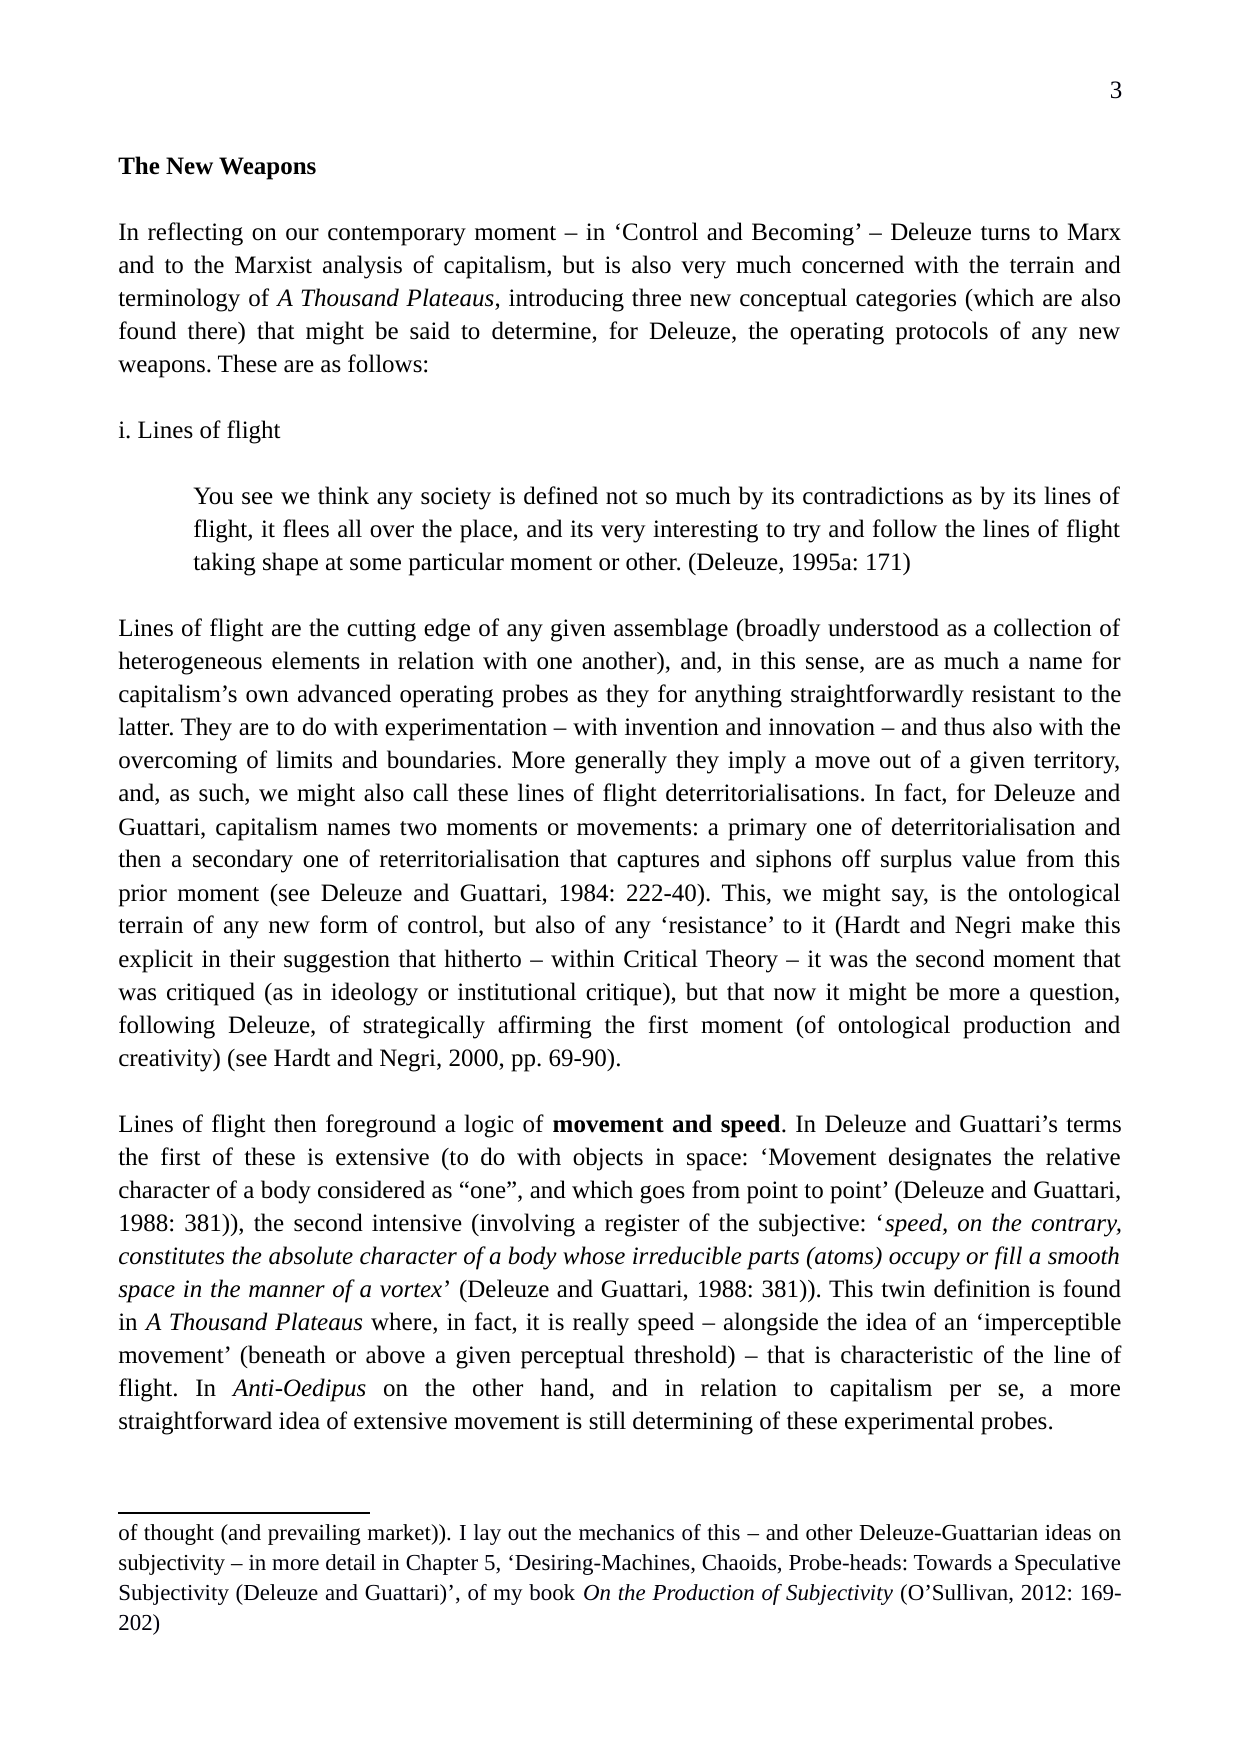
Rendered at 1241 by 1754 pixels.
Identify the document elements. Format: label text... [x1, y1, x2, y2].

text You see we think any society is defined not so much by its contradictions as by its lines of flight, it flees all over the place, and its very interesting to try and follow the lines of flight taking shape at some particular moment or other. (Deleuze, 1995a: 171) [193, 481, 1122, 576]
text The New Weapons [118, 151, 1122, 180]
text In reflecting on our contemporary moment – in ‘Control and Becoming’ – Deleuze turns to Marx and to the Marxist analysis of capitalism, but is also very much concerned with the terrain and terminology of A Thousand Plateaus, introducing three new conceptual categories (which are also found there) that might be said to determine, for Deleuze, the operating protocols of any new weapons. These are as follows: [118, 217, 1122, 378]
text i. Lines of flight [118, 415, 1122, 444]
text Lines of flight then foreground a logic of movement and speed. In Deleuze and Guattari’s terms the first of these is extensive (to do with objects in space: ‘Movement designates the relative character of a body considered as “one”, and which goes from point to point’ (Deleuze and Guattari, 1988: 381)), the second intensive (involving a register of the subjective: ‘speed, on the contrary, constitutes the absolute character of a body whose irreducible parts (atoms) occupy or fill a smooth space in the manner of a vortex’ (Deleuze and Guattari, 1988: 381)). This twin definition is found in A Thousand Plateaus where, in fact, it is really speed – alongside the idea of an ‘imperceptible movement’ (beneath or above a given perceptual threshold) – that is characteristic of the line of flight. In Anti-Oedipus on the other hand, and in relation to capitalism per se, a more straightforward idea of extensive movement is still determining of these experimental probes. [118, 1109, 1122, 1435]
text Lines of flight are the cutting edge of any given assemblage (broadly understood as a collection of heterogeneous elements in relation with one another), and, in this sense, are as much a name for capitalism’s own advanced operating probes as they for anything straightforwardly resistant to the latter. They are to do with experimentation – with invention and innovation – and thus also with the overcoming of limits and boundaries. More generally they imply a move out of a given territory, and, as such, we might also call these lines of flight deterritorialisations. In fact, for Deleuze and Guattari, capitalism names two moments or movements: a primary one of deterritorialisation and then a secondary one of reterritorialisation that captures and siphons off surplus value from this prior moment (see Deleuze and Guattari, 1984: 222-40). This, we might say, is the ontological terrain of any new form of control, but also of any ‘resistance’ to it (Hardt and Negri make this explicit in their suggestion that hitherto – within Critical Theory – it was the second moment that was critiqued (as in ideology or institutional critique), but that now it might be more a question, following Deleuze, of strategically affirming the first moment (of ontological production and creativity) (see Hardt and Negri, 2000, pp. 69-90). [118, 613, 1122, 1071]
